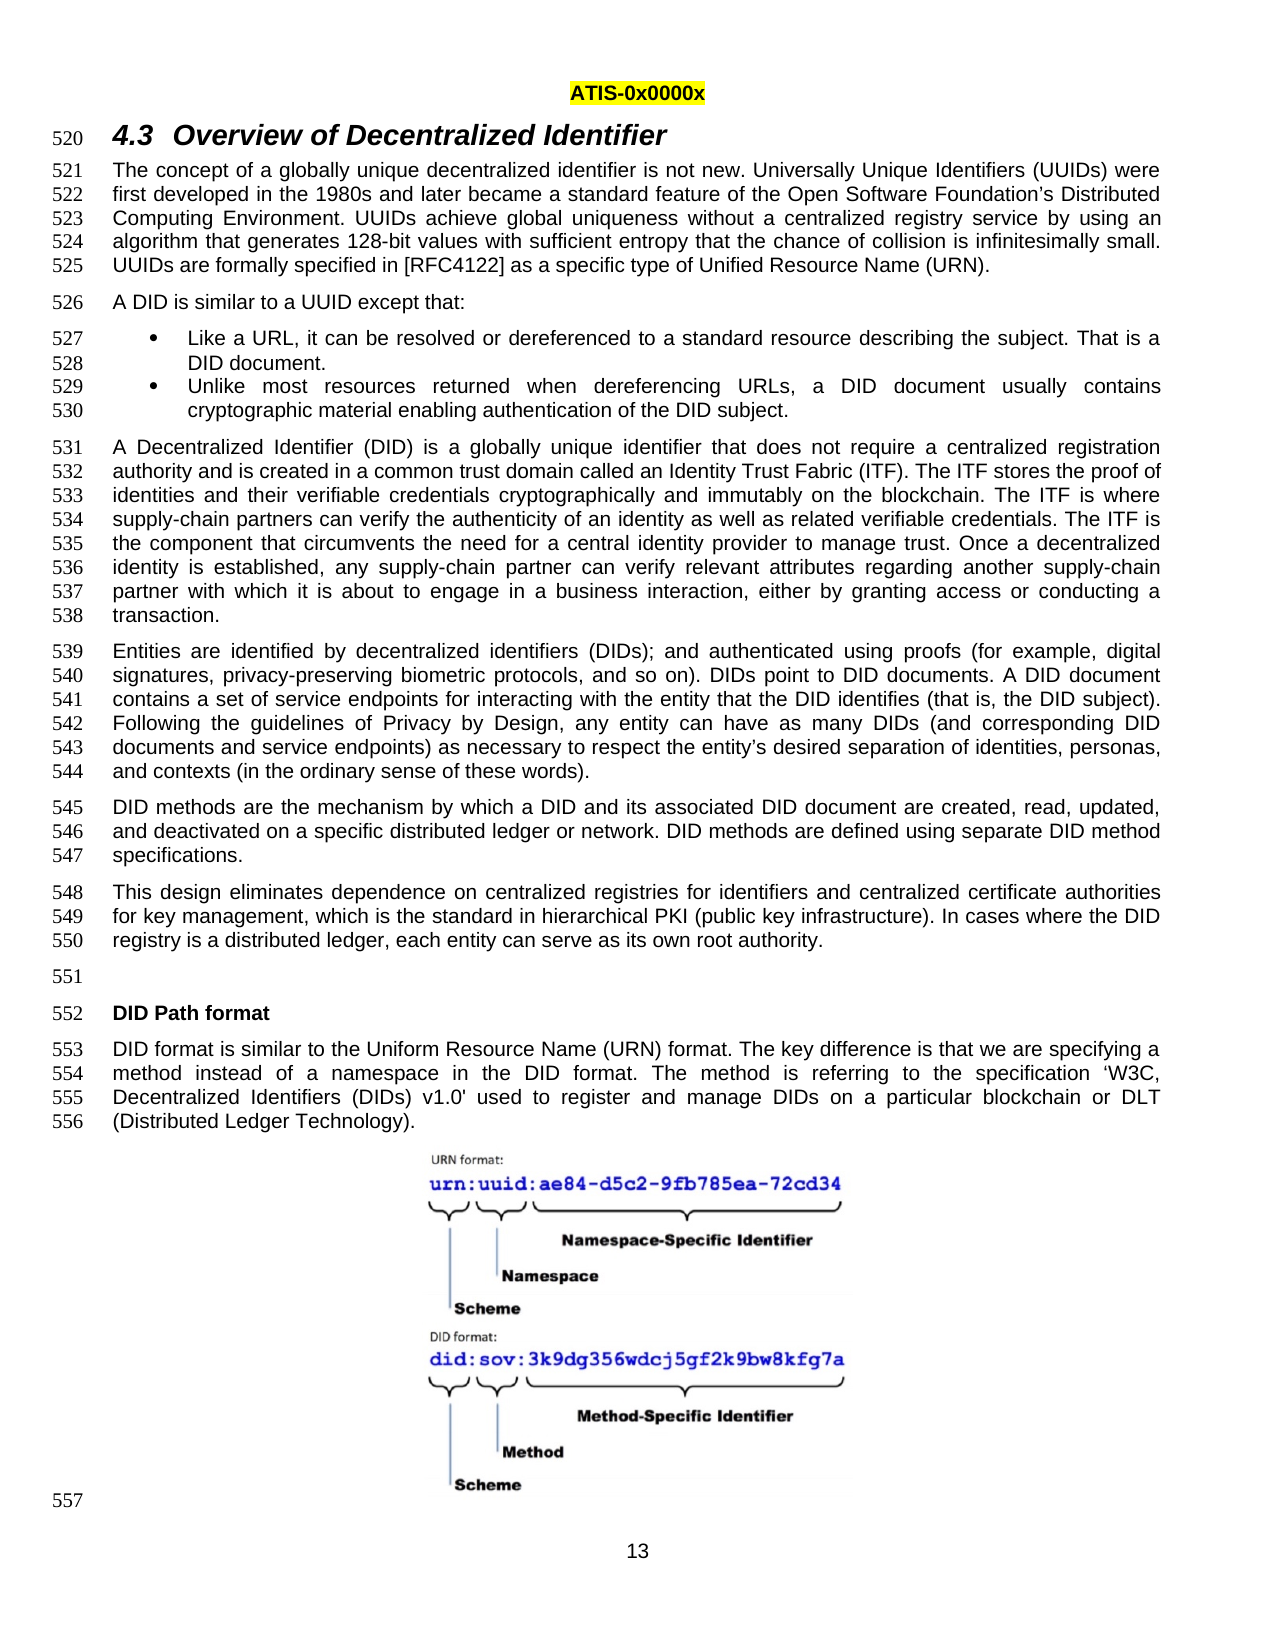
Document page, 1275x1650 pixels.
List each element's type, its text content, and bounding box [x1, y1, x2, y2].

text The concept of a globally unique decentralized identifier is not new. Universally Unique Identifiers (UUIDs) were first developed in the 1980s and later became a standard feature of the Open Software Foundation’s Distributed Computing Environment. UUIDs achieve global uniqueness without a centralized registry service by using an algorithm that generates 128-bit values with sufficient entropy that the chance of collision is infinitesimally small. UUIDs are formally specified in [RFC4122] as a specific type of Unified Resource Name (URN). [112, 157, 1162, 277]
text This design eliminates dependence on centralized registries for identifiers and centralized certificate authorities for key management, which is the standard in hierarchical PKI (public key infrastructure). In cases where the DID registry is a distributed ledger, each entity can serve as its own root authority. [112, 879, 1162, 951]
list Like a URL, it can be resolved or dereferenced to a standard resource describing the subject. That is a DID document. [150, 326, 1162, 374]
list Unlike most resources returned when dereferencing URLs, a DID document usually contains cryptographic material enabling authentication of the DID subject. [150, 374, 1162, 422]
text A DID is similar to a UUID except that: [112, 290, 1162, 314]
subtitle Overview of Decentralized Identifier [112, 118, 1162, 151]
text Entities are identified by decentralized identifiers (DIDs); and authenticated using proofs (for example, digital signatures, privacy-preserving biometric protocols, and so on). DIDs point to DID documents. A DID document contains a set of service endpoints for interacting with the entity that the DID identifies (that is, the DID subject). Following the guidelines of Privacy by Design, any entity can have as many DIDs (and corresponding DID documents and service endpoints) as necessary to respect the entity’s desired separation of identities, personas, and contexts (in the ordinary sense of these words). [112, 639, 1162, 783]
text DID Path format [112, 1000, 1162, 1024]
picture [421, 1145, 854, 1508]
text DID format is similar to the Uniform Resource Name (URN) format. The key difference is that we are specifying a method instead of a namespace in the DID format. The method is referring to the specification ‘W3C, Decentralized Identifiers (DIDs) v1.0' used to register and manage DIDs on a particular blockchain or DLT (Distributed Ledger Technology). [112, 1037, 1162, 1133]
text DID methods are the mechanism by which a DID and its associated DID document are created, read, updated, and deactivated on a specific distributed ledger or network. DID methods are defined using separate DID method specifications. [112, 795, 1162, 867]
text A Decentralized Identifier (DID) is a globally unique identifier that does not require a centralized registration authority and is created in a common trust domain called an Identity Trust Fabric (ITF). The ITF stores the proof of identities and their verifiable credentials cryptographically and immutably on the blockchain. The ITF is where supply-chain partners can verify the authenticity of an identity as well as related verifiable credentials. The ITF is the component that circumvents the need for a central identity provider to manage trust. Once a decentralized identity is established, any supply-chain partner can verify relevant attributes regarding another supply-chain partner with which it is about to engage in a business interaction, either by granting access or conducting a transaction. [112, 435, 1162, 626]
